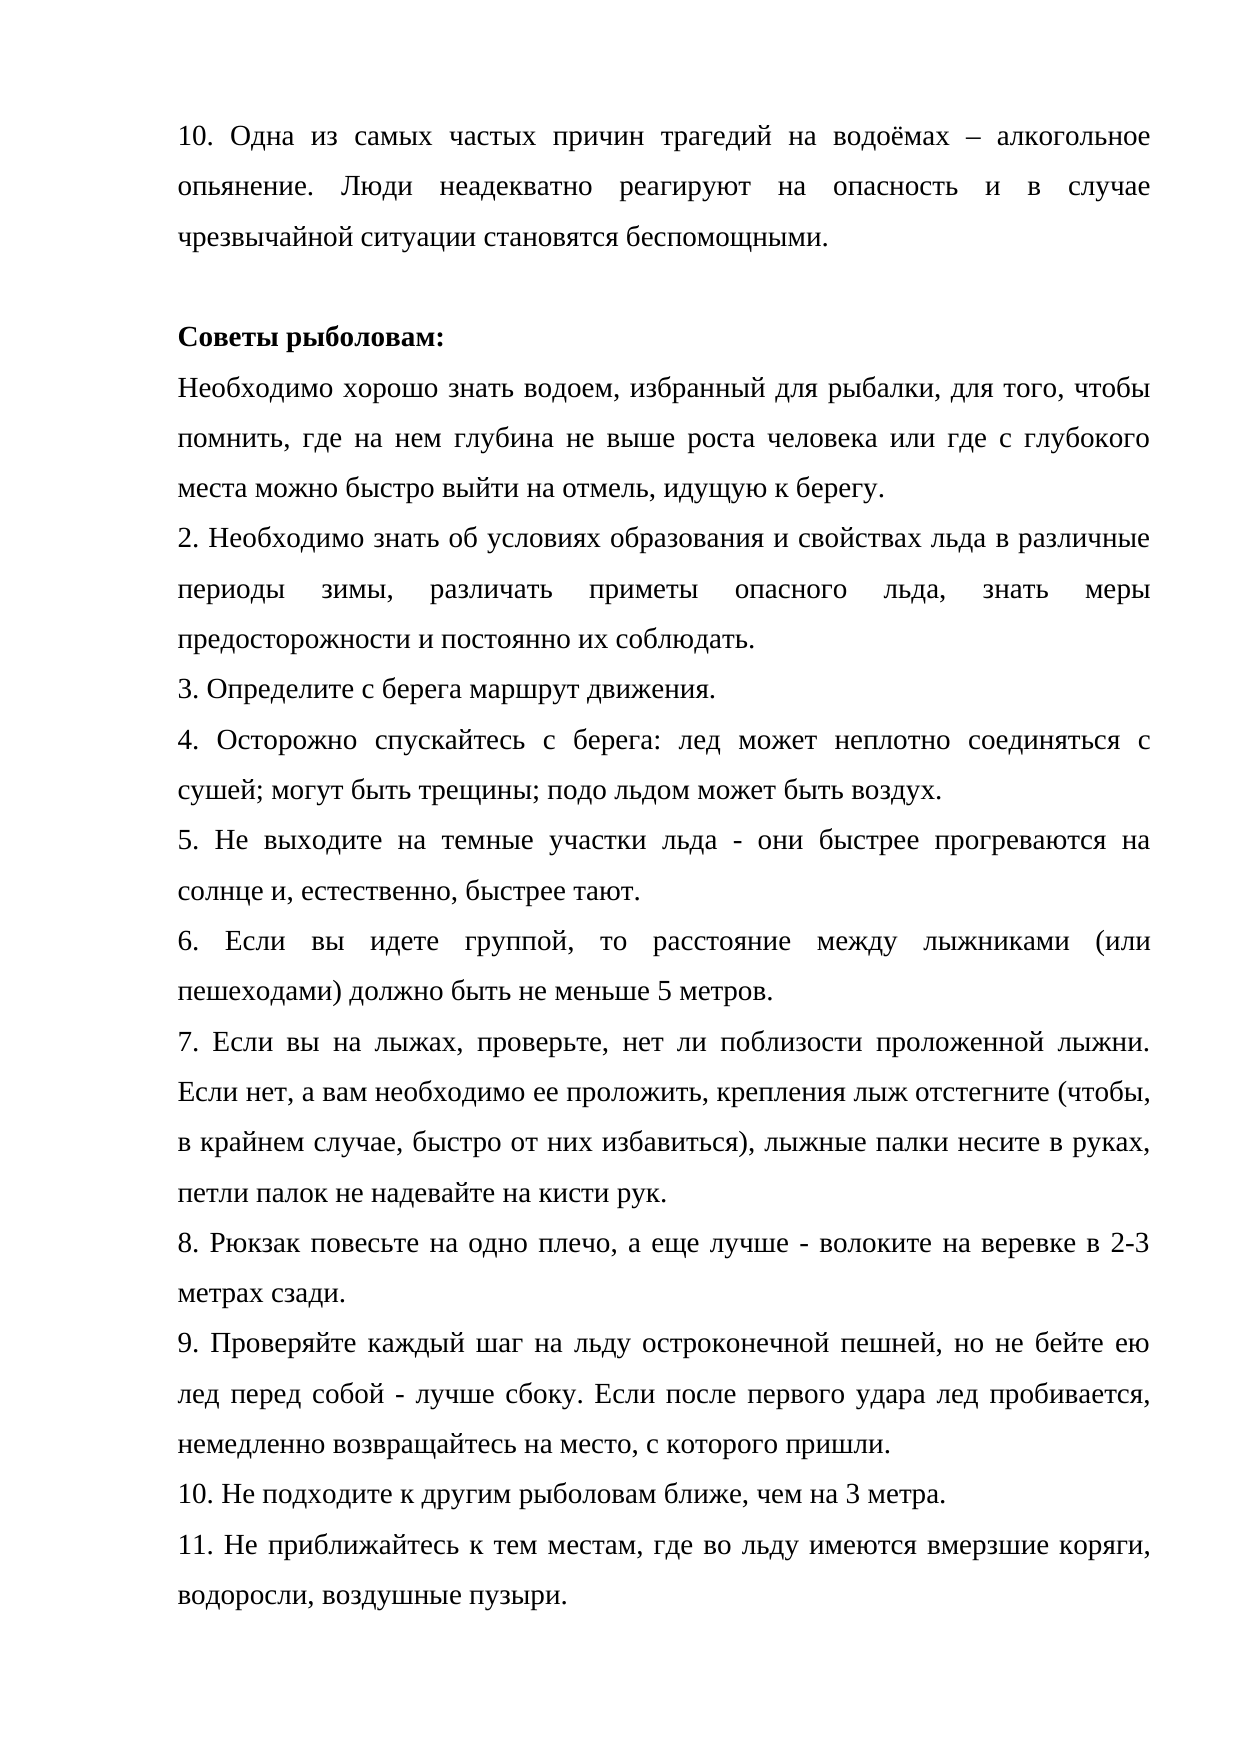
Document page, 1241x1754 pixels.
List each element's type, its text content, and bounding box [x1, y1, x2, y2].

text 3. Определите с берега маршрут движения. [177, 672, 1152, 705]
text Необходимо хорошо знать водоем, избранный для рыбалки, для того, чтобы помнить, где на нем глубина не выше роста человека или где с глубокого места можно быстро выйти на отмель, идущую к берегу. [177, 370, 1152, 504]
text 9. Проверяйте каждый шаг на льду остроконечной пешней, но не бейте ею лед перед собой - лучше сбоку. Если после первого удара лед пробивается, немедленно возвращайтесь на место, с которого пришли. [177, 1326, 1152, 1460]
text 5. Не выходите на темные участки льда - они быстрее прогреваются на солнце и, естественно, быстрее тают. [177, 822, 1152, 906]
text 6. Если вы идете группой, то расстояние между лыжниками (или пешеходами) должно быть не меньше 5 метров. [177, 923, 1152, 1007]
text 7. Если вы на лыжах, проверьте, нет ли поблизости проложенной лыжни. Если нет, а вам необходимо ее проложить, крепления лыж отстегните (чтобы, в крайнем случае, быстро от них избавиться), лыжные палки несите в руках, петли палок не надевайте на кисти рук. [177, 1024, 1152, 1208]
text 4. Осторожно спускайтесь с берега: лед может неплотно соединяться с сушей; могут быть трещины; подо льдом может быть воздух. [177, 722, 1152, 806]
text 8. Рюкзак повесьте на одно плечо, а еще лучше - волоките на веревке в 2-3 метрах сзади. [177, 1225, 1152, 1309]
text 10. Одна из самых частых причин трагедий на водоёмах – алкогольное опьянение. Люди неадекватно реагируют на опасность и в случае чрезвычайной ситуации становятся беспомощными. [177, 118, 1152, 252]
text Советы рыболовам: [177, 319, 1152, 353]
text 2. Необходимо знать об условиях образования и свойствах льда в различные периоды зимы, различать приметы опасного льда, знать меры предосторожности и постоянно их соблюдать. [177, 521, 1152, 655]
text 11. Не приближайтесь к тем местам, где во льду имеются вмерзшие коряги, водоросли, воздушные пузыри. [177, 1527, 1152, 1611]
text 10. Не подходите к другим рыболовам ближе, чем на 3 метра. [177, 1477, 1152, 1510]
